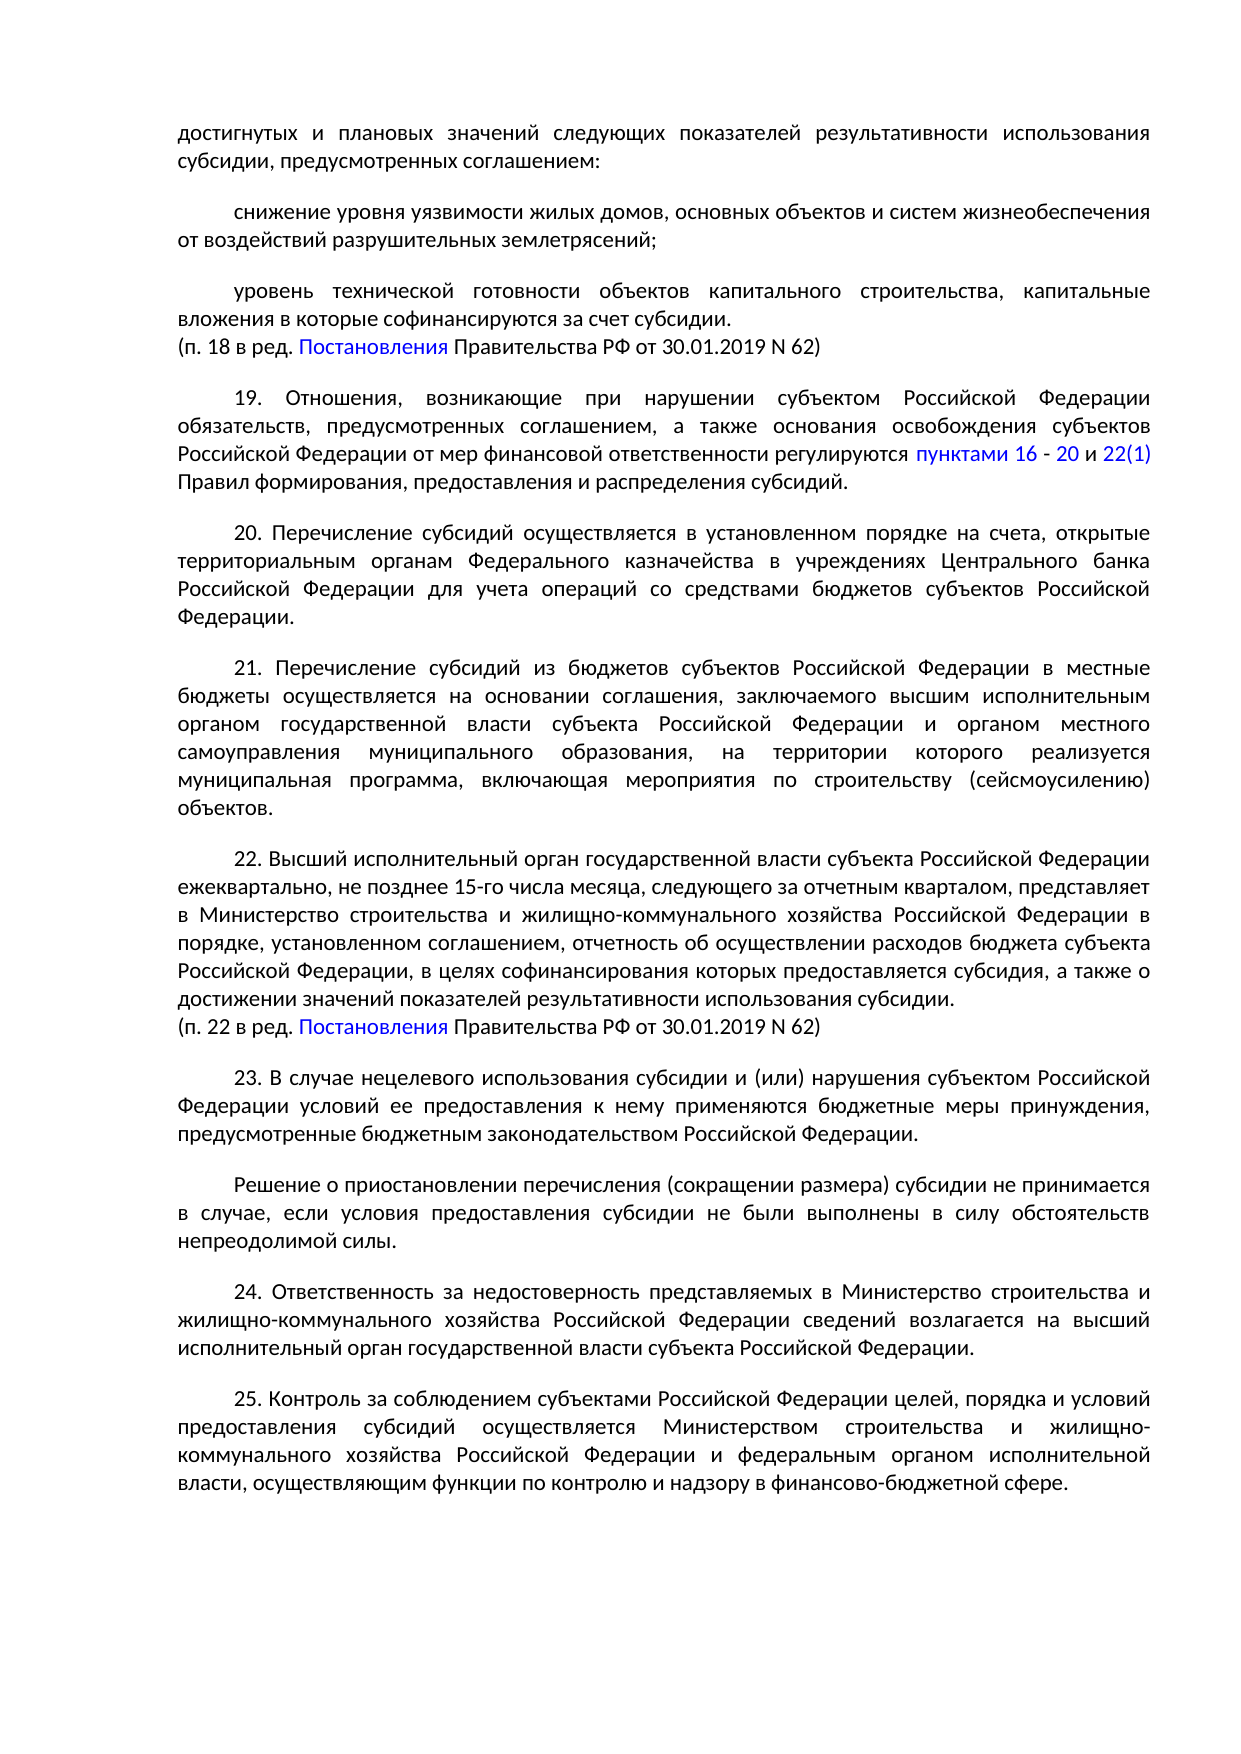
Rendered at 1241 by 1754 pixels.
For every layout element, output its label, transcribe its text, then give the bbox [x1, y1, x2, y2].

text Решение о приостановлении перечисления (сокращении размера) субсидии не принимается в случае, если условия предоставления субсидии не были выполнены в силу обстоятельств непреодолимой силы. [177, 1170, 1152, 1254]
text 21. Перечисление субсидий из бюджетов субъектов Российской Федерации в местные бюджеты осуществляется на основании соглашения, заключаемого высшим исполнительным органом государственной власти субъекта Российской Федерации и органом местного самоуправления муниципального образования, на территории которого реализуется муниципальная программа, включающая мероприятия по строительству (сейсмоусилению) объектов. [177, 653, 1152, 821]
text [177, 118, 1152, 174]
text 23. В случае нецелевого использования субсидии и (или) нарушения субъектом Российской Федерации условий ее предоставления к нему применяются бюджетные меры принуждения, предусмотренные бюджетным законодательством Российской Федерации. [177, 1063, 1152, 1147]
text снижение уровня уязвимости жилых домов, основных объектов и систем жизнеобеспечения от воздействий разрушительных землетрясений; [177, 197, 1152, 253]
text 24. Ответственность за недостоверность представляемых в Министерство строительства и жилищно-коммунального хозяйства Российской Федерации сведений возлагается на высший исполнительный орган государственной власти субъекта Российской Федерации. [177, 1277, 1152, 1361]
text 25. Контроль за соблюдением субъектами Российской Федерации целей, порядка и условий предоставления субсидий осуществляется Министерством строительства и жилищно-коммунального хозяйства Российской Федерации и федеральным органом исполнительной власти, осуществляющим функции по контролю и надзору в финансово-бюджетной сфере. [177, 1384, 1152, 1496]
text 19. Отношения, возникающие при нарушении субъектом Российской Федерации обязательств, предусмотренных соглашением, а также основания освобождения субъектов Российской Федерации от мер финансовой ответственности регулируются пунктами 16 - 20 и 22(1) Правил формирования, предоставления и распределения субсидий. [177, 383, 1152, 495]
text 22. Высший исполнительный орган государственной власти субъекта Российской Федерации ежеквартально, не позднее 15-го числа месяца, следующего за отчетным кварталом, представляет в Министерство строительства и жилищно-коммунального хозяйства Российской Федерации в порядке, установленном соглашением, отчетность об осуществлении расходов бюджета субъекта Российской Федерации, в целях софинансирования которых предоставляется субсидия, а также о достижении значений показателей результативности использования субсидии. [177, 844, 1152, 1012]
text уровень технической готовности объектов капитального строительства, капитальные вложения в которые софинансируются за счет субсидии. [177, 276, 1152, 332]
text 20. Перечисление субсидий осуществляется в установленном порядке на счета, открытые территориальным органам Федерального казначейства в учреждениях Центрального банка Российской Федерации для учета операций со средствами бюджетов субъектов Российской Федерации. [177, 518, 1152, 630]
text (п. 22 в ред. Постановления Правительства РФ от 30.01.2019 N 62) [177, 1012, 1152, 1040]
text (п. 18 в ред. Постановления Правительства РФ от 30.01.2019 N 62) [177, 332, 1152, 360]
